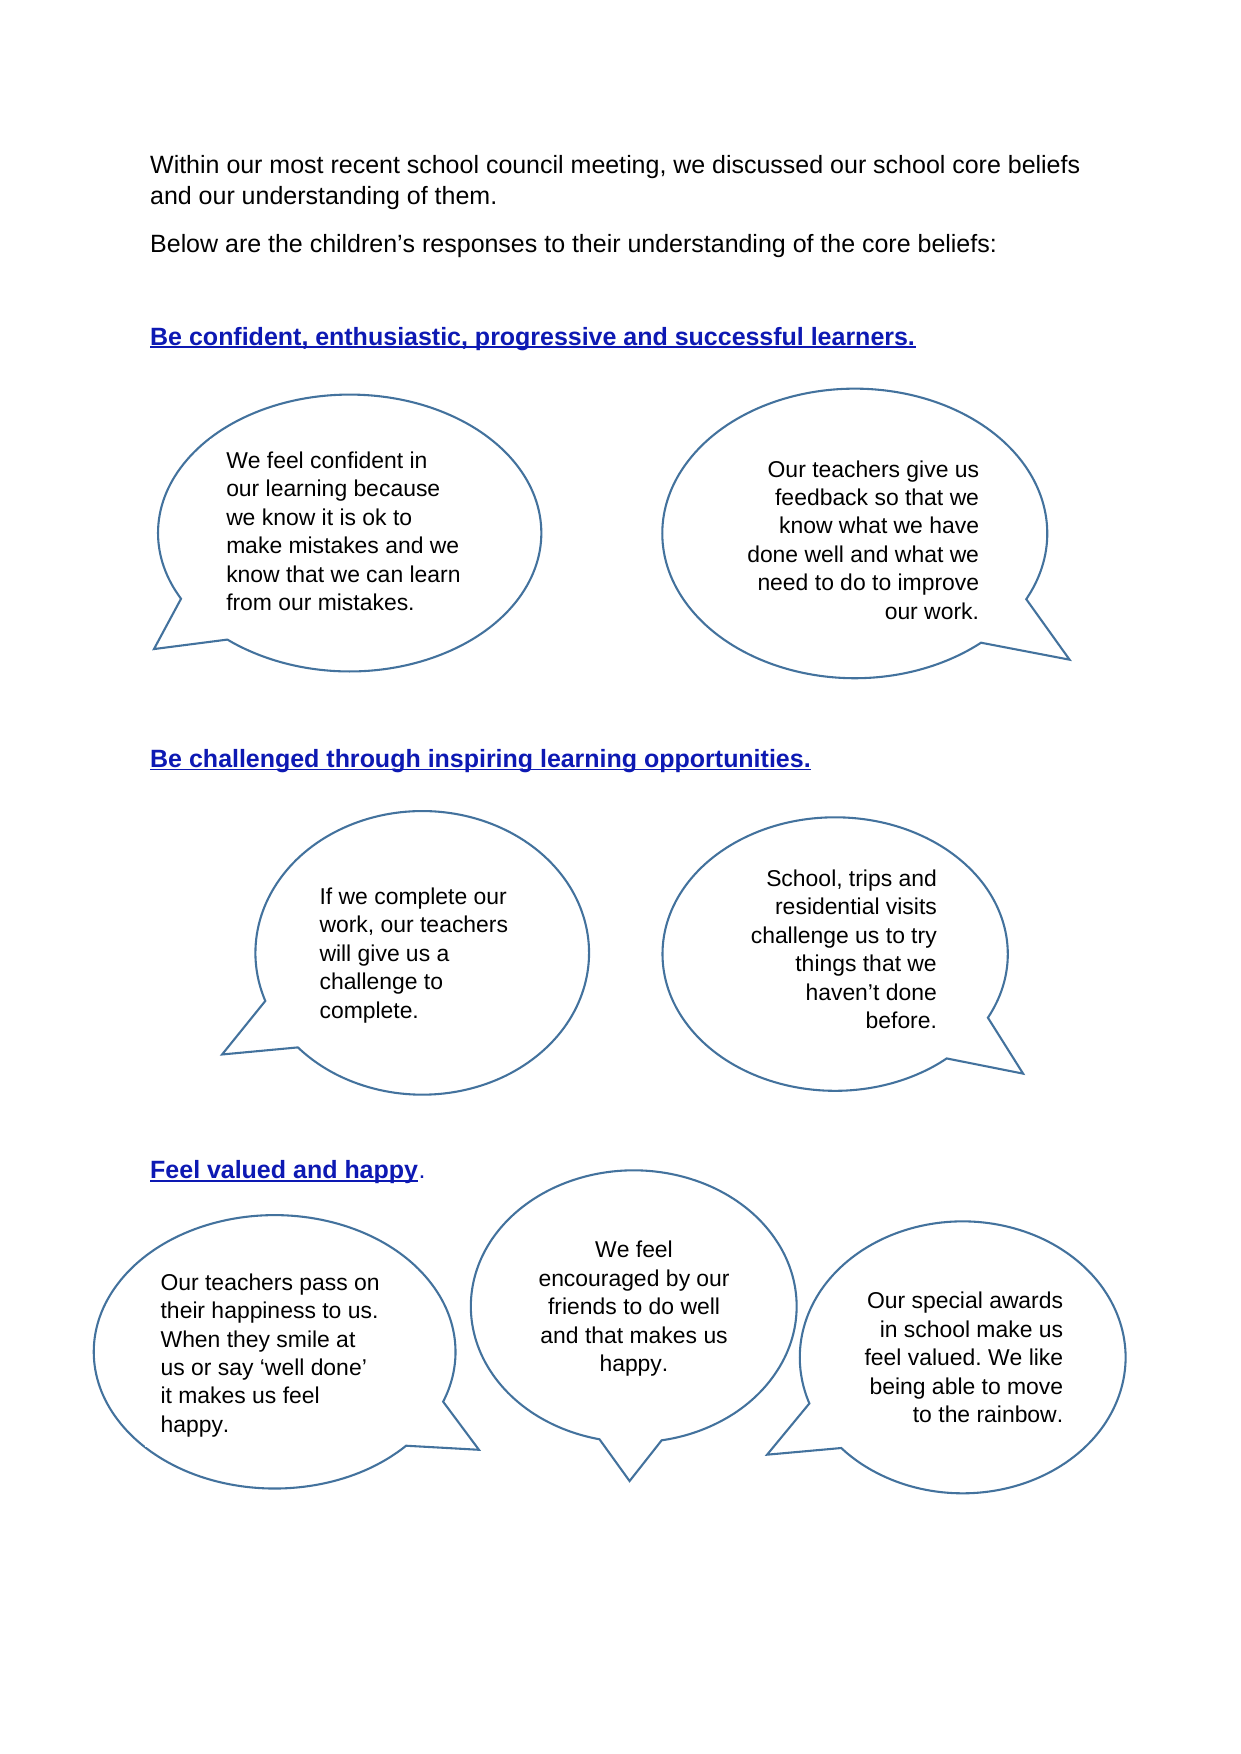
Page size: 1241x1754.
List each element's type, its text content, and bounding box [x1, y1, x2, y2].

text Be confident, enthusiastic, progressive and successful learners. [150, 322, 1090, 350]
text Below are the children’s responses to their understanding of the core beliefs: [150, 229, 1090, 257]
text Feel valued and happy. [150, 1155, 1090, 1184]
text Within our most recent school council meeting, we discussed our school core beliefs and our understanding of them. [150, 150, 1090, 210]
text Be challenged through inspiring learning opportunities. [150, 744, 1090, 773]
